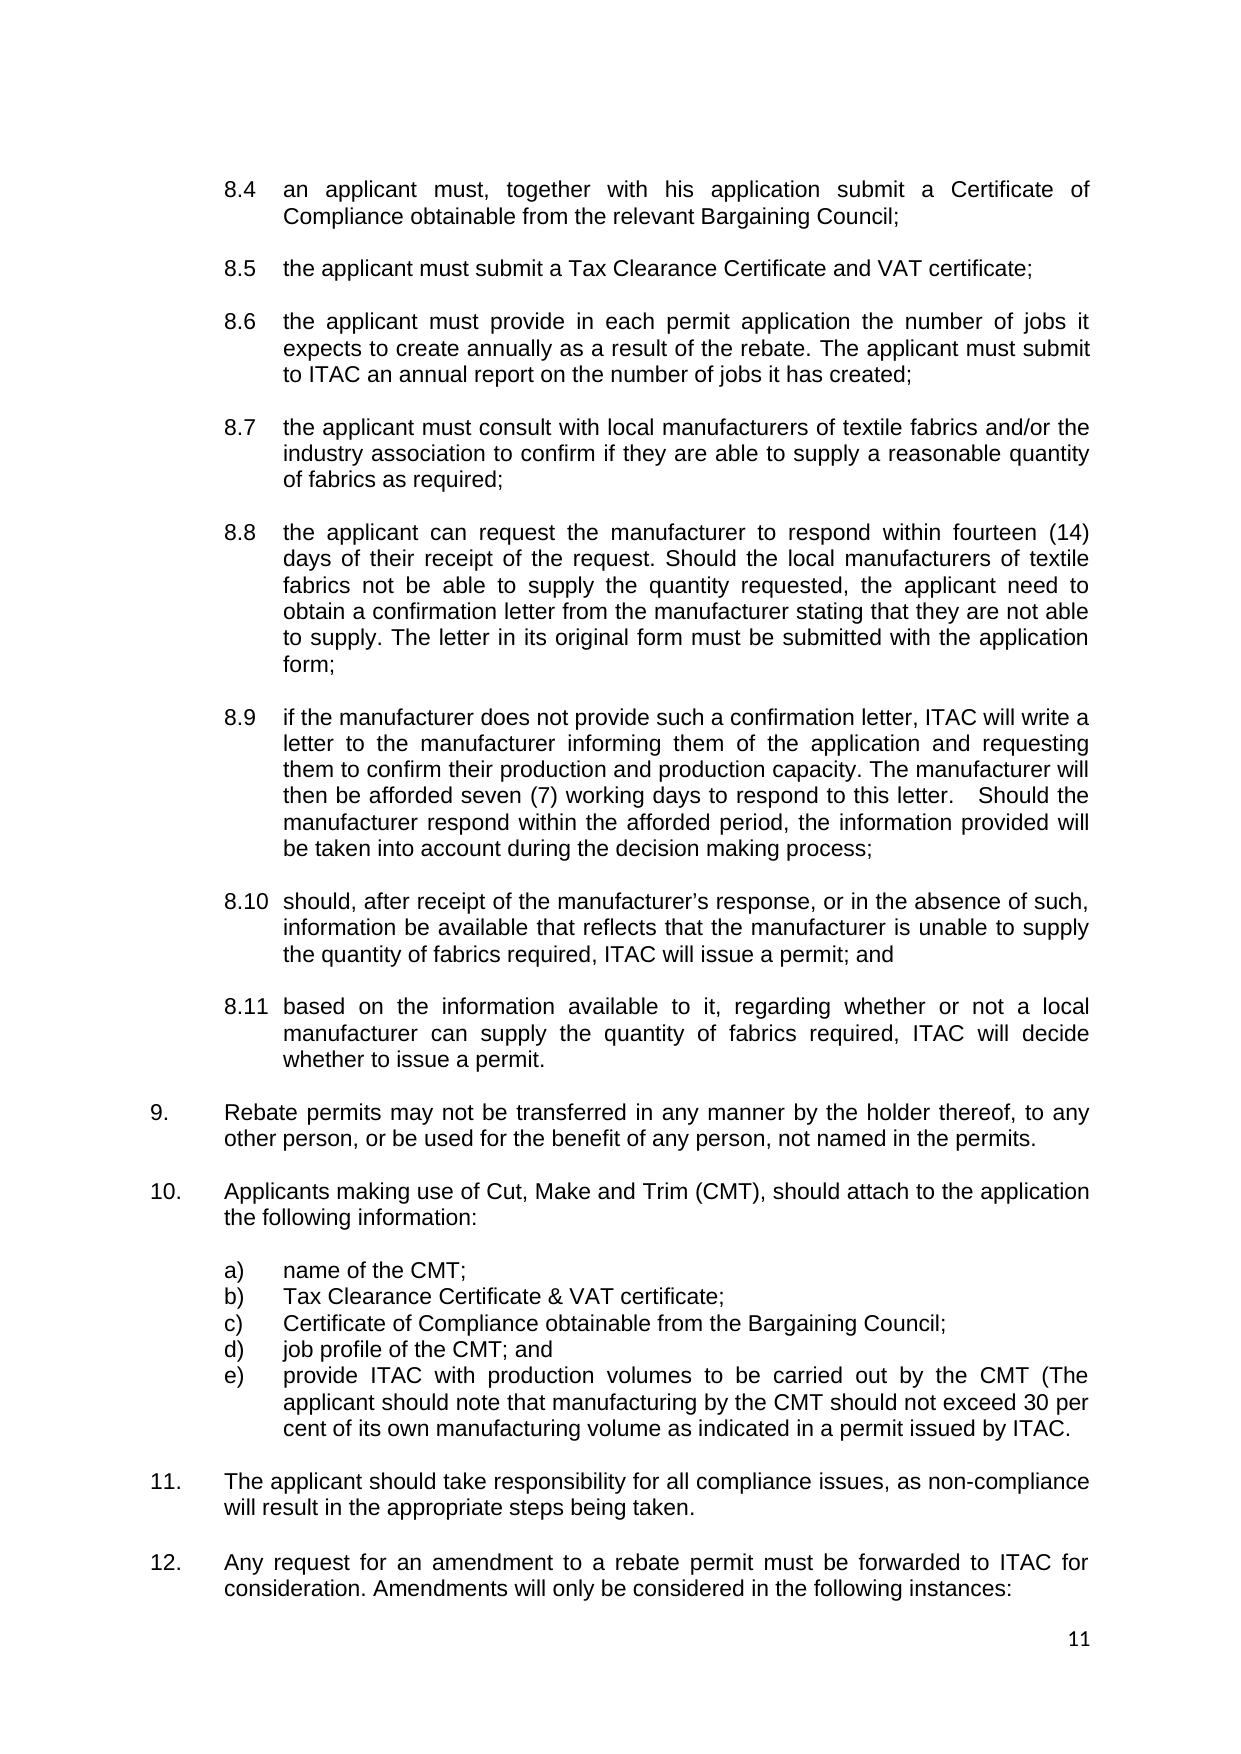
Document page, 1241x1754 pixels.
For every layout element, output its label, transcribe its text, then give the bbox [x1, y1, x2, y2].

list job profile of the CMT; and [224, 1336, 1090, 1362]
text 8.6 the applicant must provide in each permit application the number of jobs it expects to create annually as a result of the rebate. The applicant must submit to ITAC an annual report on the number of jobs it has created; [224, 308, 1090, 387]
text 8.4 an applicant must, together with his application submit a Certificate of Compliance obtainable from the relevant Bargaining Council; [224, 176, 1090, 229]
text 8.10 should, after receipt of the manufacturer’s response, or in the absence of such, information be available that reflects that the manufacturer is unable to supply the quantity of fabrics required, ITAC will issue a permit; and [224, 888, 1090, 967]
text 11. The applicant should take responsibility for all compliance issues, as non-compliance will result in the appropriate steps being taken. [150, 1468, 1090, 1520]
text 8.5 the applicant must submit a Tax Clearance Certificate and VAT certificate; [224, 255, 1090, 282]
list name of the CMT; [224, 1257, 1090, 1283]
text 8.9 if the manufacturer does not provide such a confirmation letter, ITAC will write a letter to the manufacturer informing them of the application and requesting them to confirm their production and production capacity. The manufacturer will then be afforded seven (7) working days to respond to this letter. Should the manufacturer respond within the afforded period, the information provided will be taken into account during the decision making process; [224, 703, 1090, 862]
list provide ITAC with production volumes to be carried out by the CMT (The applicant should note that manufacturing by the CMT should not exceed 30 per cent of its own manufacturing volume as indicated in a permit issued by ITAC. [224, 1362, 1090, 1441]
text 8.7 the applicant must consult with local manufacturers of textile fabrics and/or the industry association to confirm if they are able to supply a reasonable quantity of fabrics as required; [224, 413, 1090, 493]
text 10. Applicants making use of Cut, Make and Trim (CMT), should attach to the application the following information: [150, 1178, 1090, 1231]
list Tax Clearance Certificate & VAT certificate; [224, 1283, 1090, 1309]
text 9. Rebate permits may not be transferred in any manner by the holder thereof, to any other person, or be used for the benefit of any person, not named in the permits. [150, 1099, 1090, 1151]
text 12. Any request for an amendment to a rebate permit must be forwarded to ITAC for consideration. Amendments will only be considered in the following instances: [150, 1548, 1090, 1601]
text 8.11 based on the information available to it, regarding whether or not a local manufacturer can supply the quantity of fabrics required, ITAC will decide whether to issue a permit. [224, 993, 1090, 1072]
list Certificate of Compliance obtainable from the Bargaining Council; [224, 1309, 1090, 1336]
text 8.8 the applicant can request the manufacturer to respond within fourteen (14) days of their receipt of the request. Should the local manufacturers of textile fabrics not be able to supply the quantity requested, the applicant need to obtain a confirmation letter from the manufacturer stating that they are not able to supply. The letter in its original form must be submitted with the application form; [224, 519, 1090, 677]
